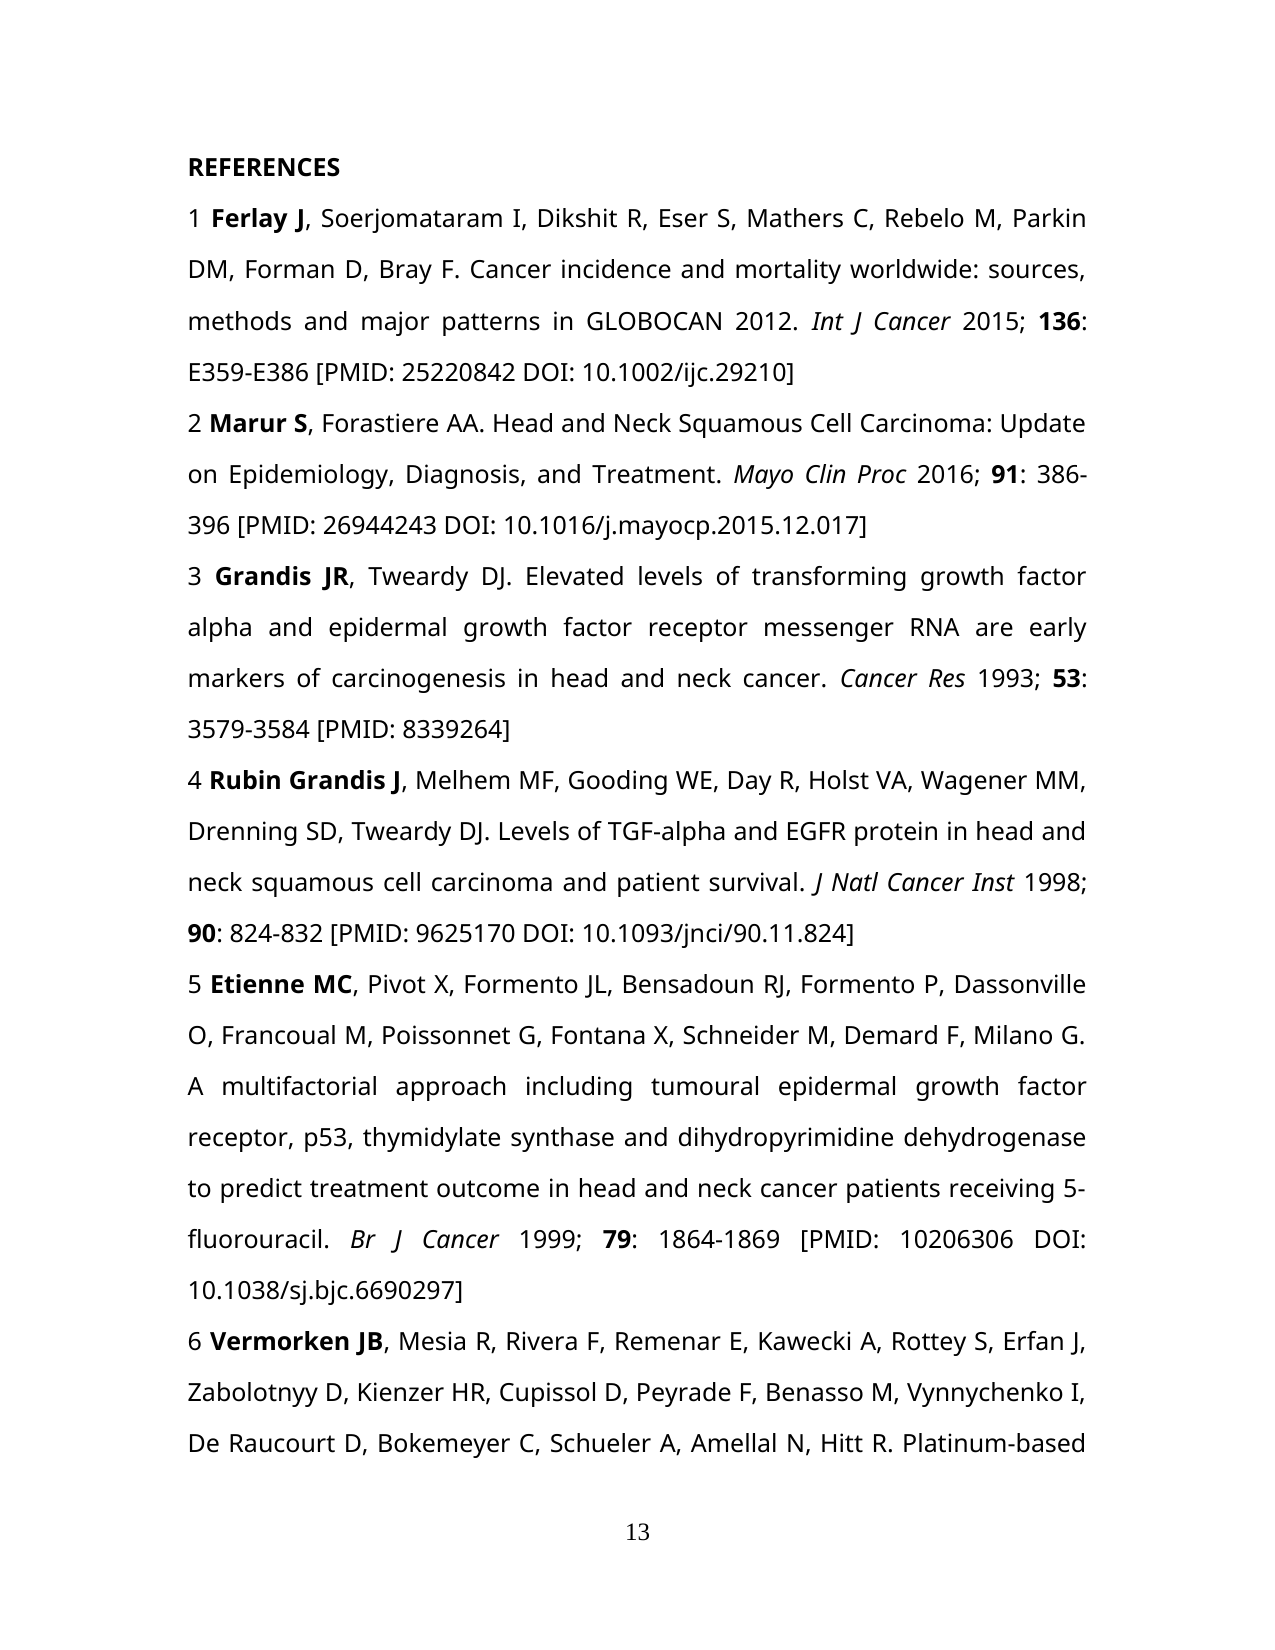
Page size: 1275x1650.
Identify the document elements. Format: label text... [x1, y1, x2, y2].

text 2 Marur S, Forastiere AA. Head and Neck Squamous Cell Carcinoma: Update on Epidemiology, Diagnosis, and Treatment. Mayo Clin Proc 2016; 91: 386-396 [PMID: 26944243 DOI: 10.1016/j.mayocp.2015.12.017] [187, 405, 1087, 541]
text 3 Grandis JR, Tweardy DJ. Elevated levels of transforming growth factor alpha and epidermal growth factor receptor messenger RNA are early markers of carcinogenesis in head and neck cancer. Cancer Res 1993; 53: 3579-3584 [PMID: 8339264] [187, 558, 1087, 746]
text REFERENCES [187, 150, 1087, 184]
text 1 Ferlay J, Soerjomataram I, Dikshit R, Eser S, Mathers C, Rebelo M, Parkin DM, Forman D, Bray F. Cancer incidence and mortality worldwide: sources, methods and major patterns in GLOBOCAN 2012. Int J Cancer 2015; 136: E359-E386 [PMID: 25220842 DOI: 10.1002/ijc.29210] [187, 201, 1087, 388]
text 4 Rubin Grandis J, Melhem MF, Gooding WE, Day R, Holst VA, Wagener MM, Drenning SD, Tweardy DJ. Levels of TGF-alpha and EGFR protein in head and neck squamous cell carcinoma and patient survival. J Natl Cancer Inst 1998; 90: 824-832 [PMID: 9625170 DOI: 10.1093/jnci/90.11.824] [187, 762, 1087, 950]
text 5 Etienne MC, Pivot X, Formento JL, Bensadoun RJ, Formento P, Dassonville O, Francoual M, Poissonnet G, Fontana X, Schneider M, Demard F, Milano G. A multifactorial approach including tumoural epidermal growth factor receptor, p53, thymidylate synthase and dihydropyrimidine dehydrogenase to predict treatment outcome in head and neck cancer patients receiving 5-fluorouracil. Br J Cancer 1999; 79: 1864-1869 [PMID: 10206306 DOI: 10.1038/sj.bjc.6690297] [187, 967, 1087, 1307]
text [187, 1324, 1087, 1460]
